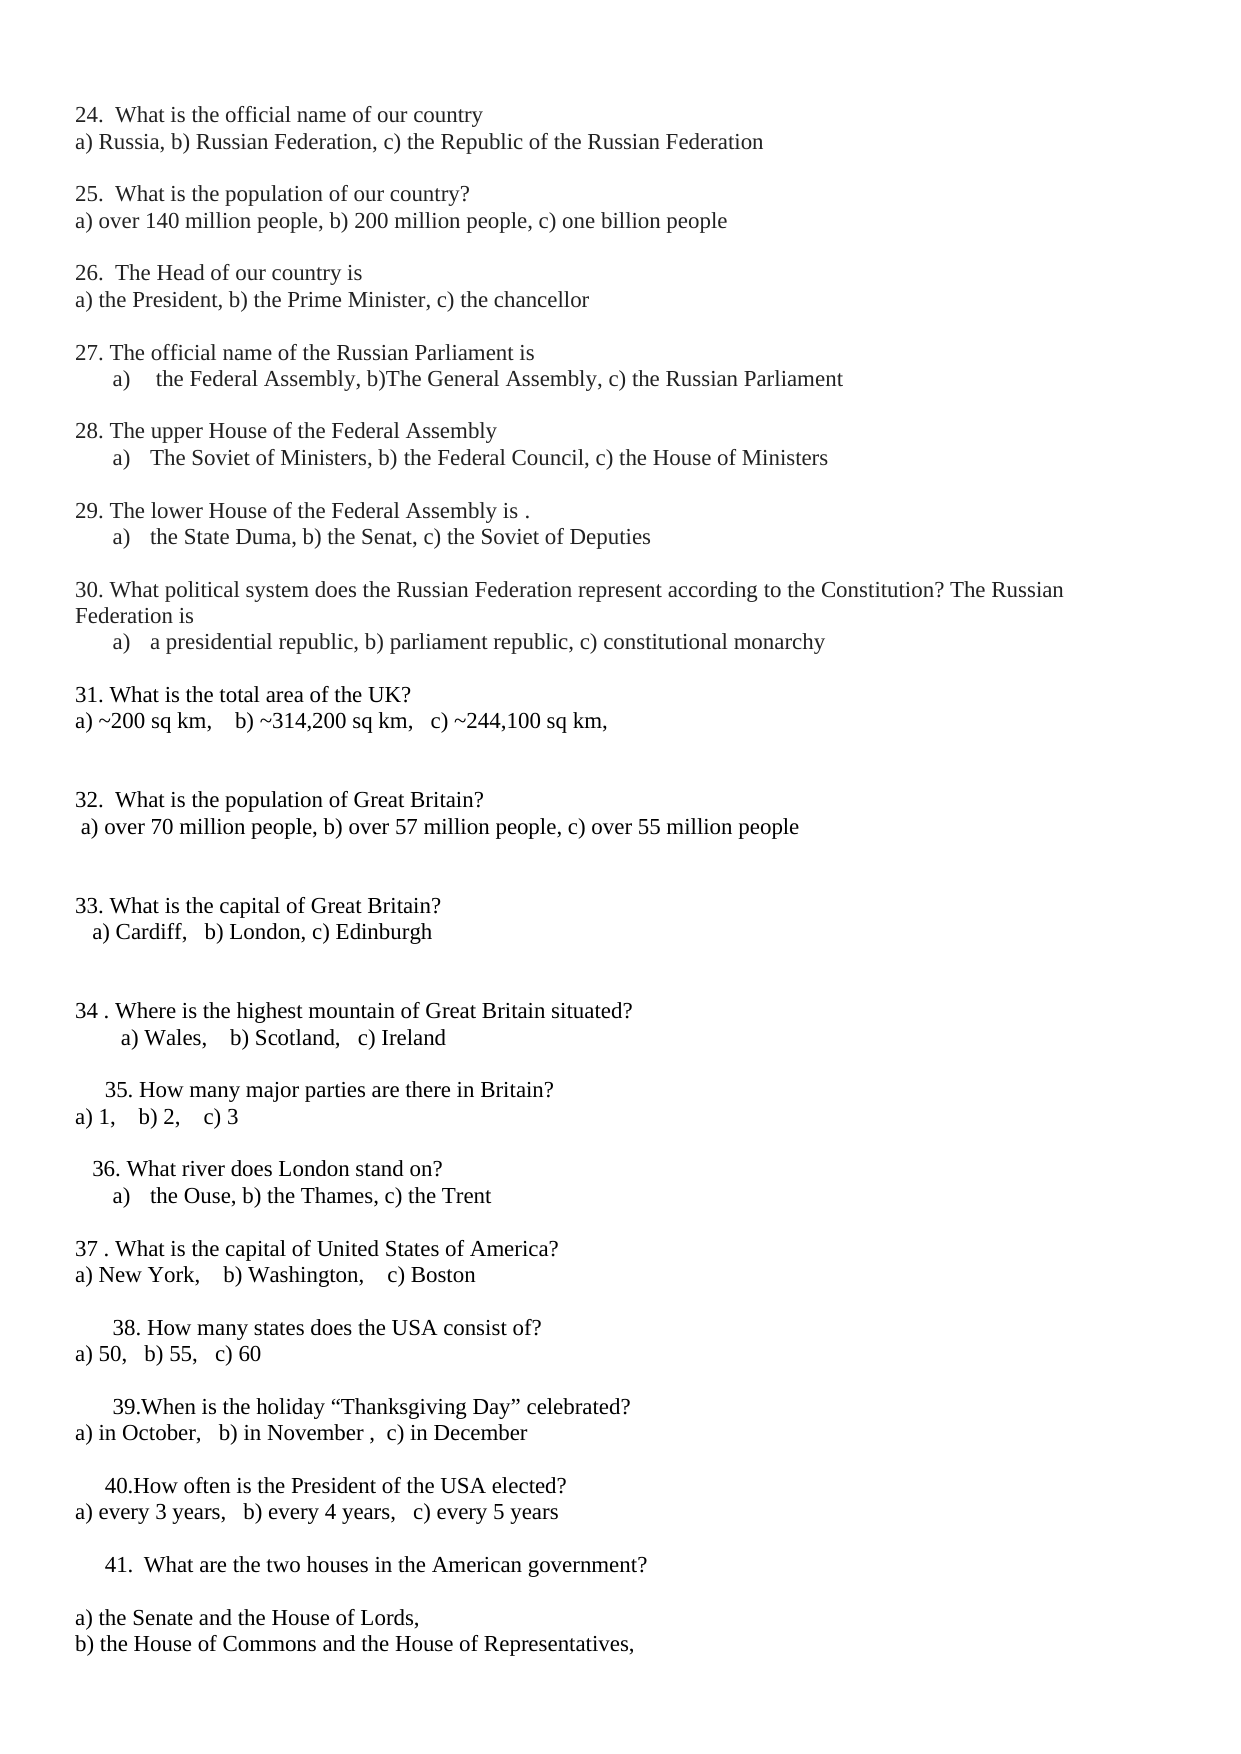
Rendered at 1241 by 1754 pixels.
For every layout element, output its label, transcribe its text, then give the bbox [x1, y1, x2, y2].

text b) the House of Commons and the House of Representatives, [75, 1630, 1165, 1656]
list the State Duma, b) the Senat, c) the Soviet of Deputies [112, 523, 1165, 549]
text 39.When is the holiday “Thanksgiving Day” celebrated? [112, 1393, 1165, 1419]
text a) over 140 million people, b) 200 million people, c) one billion people [75, 207, 1165, 233]
text 37 . What is the capital of United States of America? [75, 1234, 1165, 1261]
text a) the President, b) the Prime Minister, c) the chancellor [75, 286, 1165, 312]
text a) Wales, b) Scotland, c) Ireland [75, 1024, 1165, 1050]
text 26. The Head of our country is [75, 259, 1165, 286]
text 40.How often is the President of the USA elected? [104, 1472, 1165, 1498]
list a presidential republic, b) parliament republic, c) constitutional monarchy [112, 628, 1165, 655]
text 28. The upper House of the Federal Assembly [75, 418, 1165, 444]
text a) the Senate and the House of Lords, [75, 1603, 1165, 1630]
text a) Russia, b) Russian Federation, c) the Republic of the Russian Federation [75, 128, 1165, 154]
list The Soviet of Ministers, b) the Federal Council, c) the House of Ministers [112, 444, 1165, 470]
text 32. What is the population of Great Britain? [75, 787, 1165, 813]
text 38. How many states does the USA consist of? [112, 1314, 1165, 1340]
text 33. What is the capital of Great Britain? [75, 892, 1165, 918]
text 35. How many major parties are there in Britain? [104, 1076, 1165, 1103]
text a) 1, b) 2, c) 3 [75, 1103, 1165, 1129]
text a) every 3 years, b) every 4 years, c) every 5 years [75, 1498, 1165, 1524]
text 24. What is the official name of our country [75, 101, 1165, 128]
text a) in October, b) in November , c) in December [75, 1419, 1165, 1445]
text 36. What river does London stand on? [75, 1156, 1165, 1182]
text 29. The lower House of the Federal Assembly is . [75, 497, 1165, 523]
list What are the two houses in the American government? [104, 1551, 1165, 1577]
text 34 . Where is the highest mountain of Great Britain situated? [75, 997, 1165, 1024]
text a) over 70 million people, b) over 57 million people, c) over 55 million people [75, 813, 1165, 839]
text a) ~200 sq km, b) ~314,200 sq km, c) ~244,100 sq km, [75, 707, 1165, 734]
text 30. What political system does the Russian Federation represent according to the Constitution? The Russian Federation is [75, 576, 1165, 628]
list the Federal Assembly, b)The General Assembly, c) the Russian Parliament [112, 365, 1165, 391]
text 27. The official name of the Russian Parliament is [75, 338, 1165, 365]
text a) Cardiff, b) London, c) Edinburgh [75, 918, 1165, 945]
text a) 50, b) 55, c) 60 [75, 1340, 1165, 1366]
list the Ouse, b) the Thames, c) the Trent [112, 1182, 1165, 1208]
text a) New York, b) Washington, c) Boston [75, 1261, 1165, 1287]
text 31. What is the total area of the UK? [75, 681, 1165, 707]
text 25. What is the population of our country? [75, 180, 1165, 207]
